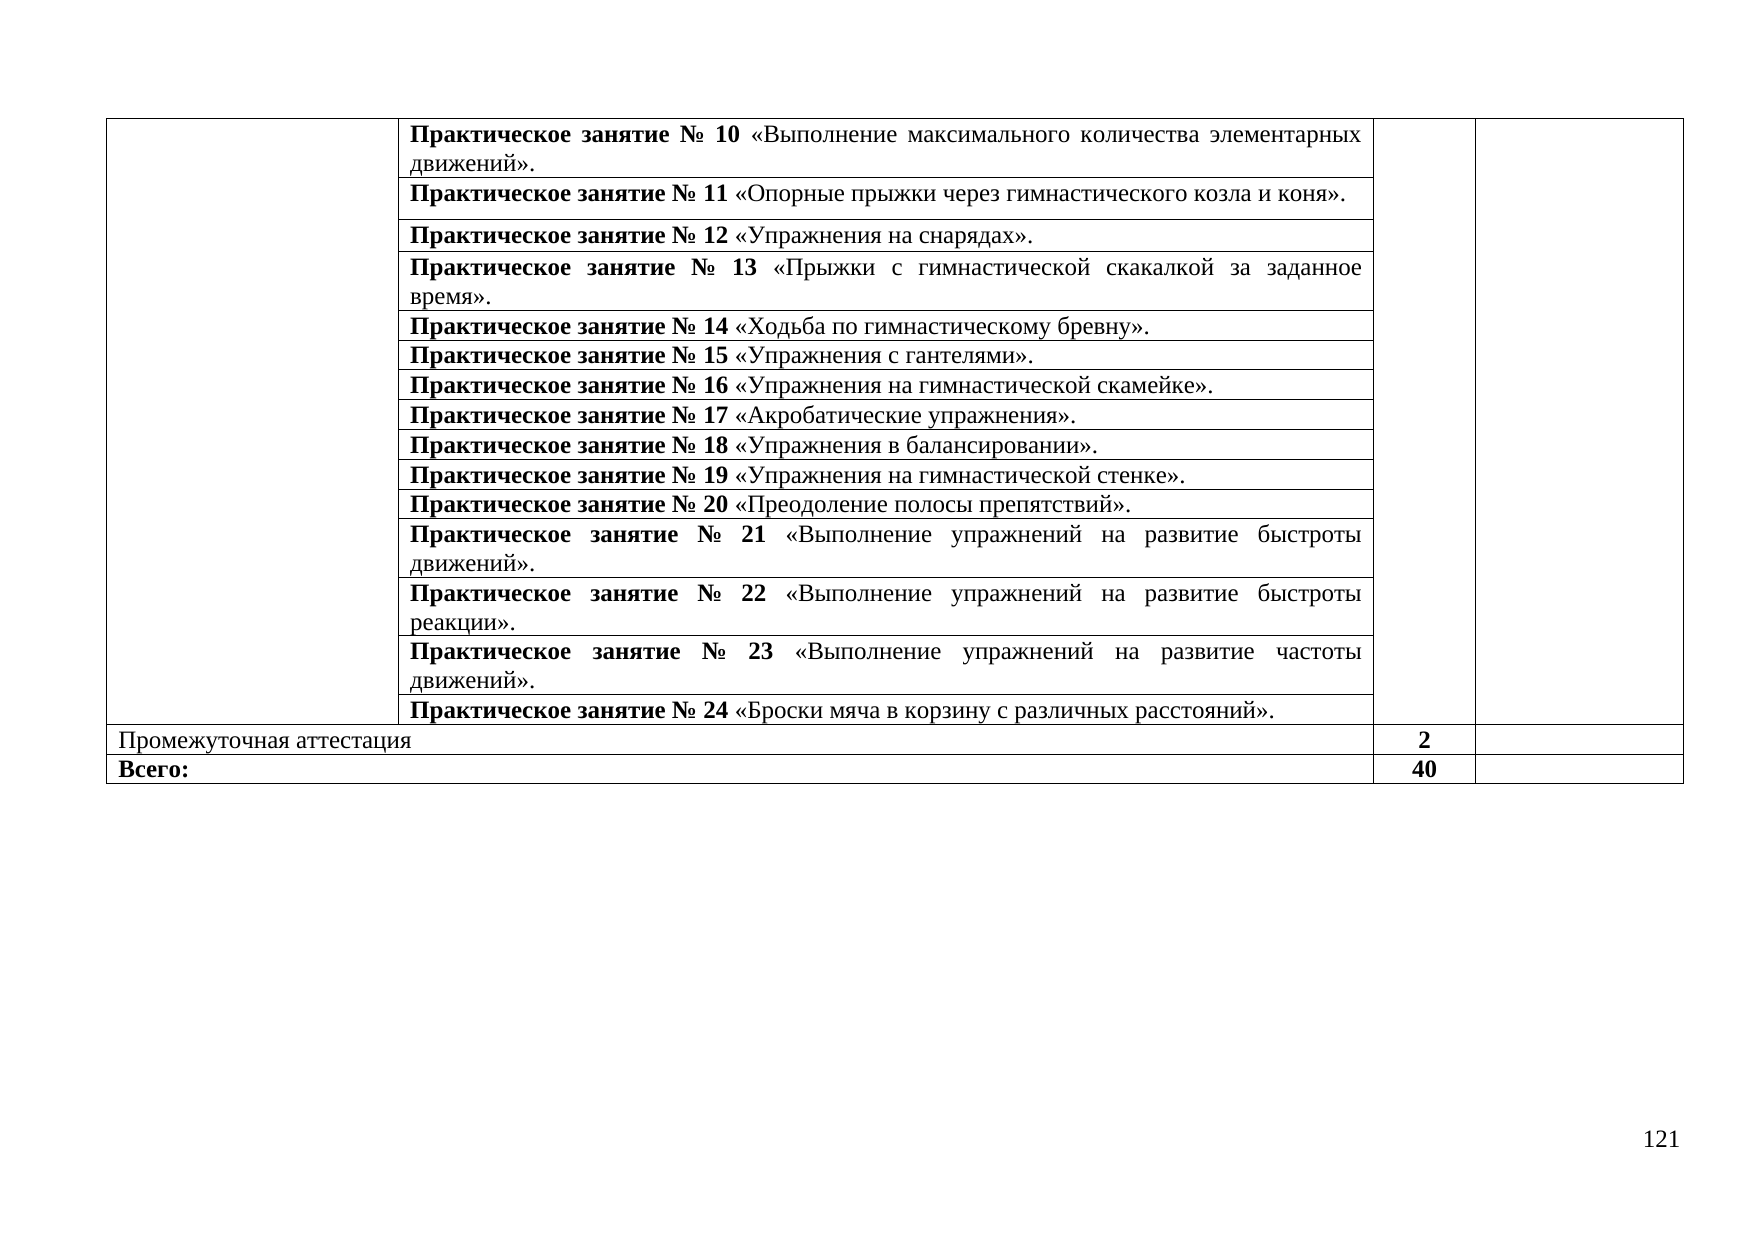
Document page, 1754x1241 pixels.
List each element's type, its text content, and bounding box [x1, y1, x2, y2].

table_cell Практическое занятие № 20 «Преодоление полосы препятствий». [399, 490, 1373, 518]
table_cell Практическое занятие № 17 «Акробатические упражнения». [399, 400, 1373, 429]
table_cell Практическое занятие № 16 «Упражнения на гимнастической скамейке». [399, 370, 1373, 399]
table_cell Промежуточная аттестация [107, 725, 1373, 753]
table_cell [1476, 755, 1683, 783]
table_cell Практическое занятие № 15 «Упражнения с гантелями». [399, 341, 1373, 369]
table_cell 40 [1374, 755, 1475, 783]
table_cell Практическое занятие № 14 «Ходьба по гимнастическому бревну». [399, 311, 1373, 339]
table_cell Практическое занятие № 10 «Выполнение максимального количества элементарных движений». [399, 119, 1373, 177]
table_cell Практическое занятие № 23 «Выполнение упражнений на развитие частоты движений». [399, 636, 1373, 694]
table_cell Всего: [107, 755, 1373, 783]
table_cell Практическое занятие № 22 «Выполнение упражнений на развитие быстроты реакции». [399, 578, 1373, 635]
table_cell Практическое занятие № 18 «Упражнения в балансировании». [399, 430, 1373, 459]
table_cell Практическое занятие № 24 «Броски мяча в корзину с различных расстояний». [399, 695, 1373, 724]
table_cell [1476, 725, 1683, 753]
table_cell Практическое занятие № 19 «Упражнения на гимнастической стенке». [399, 460, 1373, 488]
table_cell Практическое занятие № 13 «Прыжки с гимнастической скакалкой за заданное время». [399, 252, 1373, 310]
table_cell Практическое занятие № 11 «Опорные прыжки через гимнастического козла и коня». [399, 178, 1373, 219]
table_cell 2 [1374, 725, 1475, 753]
table_cell Практическое занятие № 12 «Упражнения на снарядах». [399, 220, 1373, 251]
table_cell Практическое занятие № 21 «Выполнение упражнений на развитие быстроты движений». [399, 519, 1373, 577]
